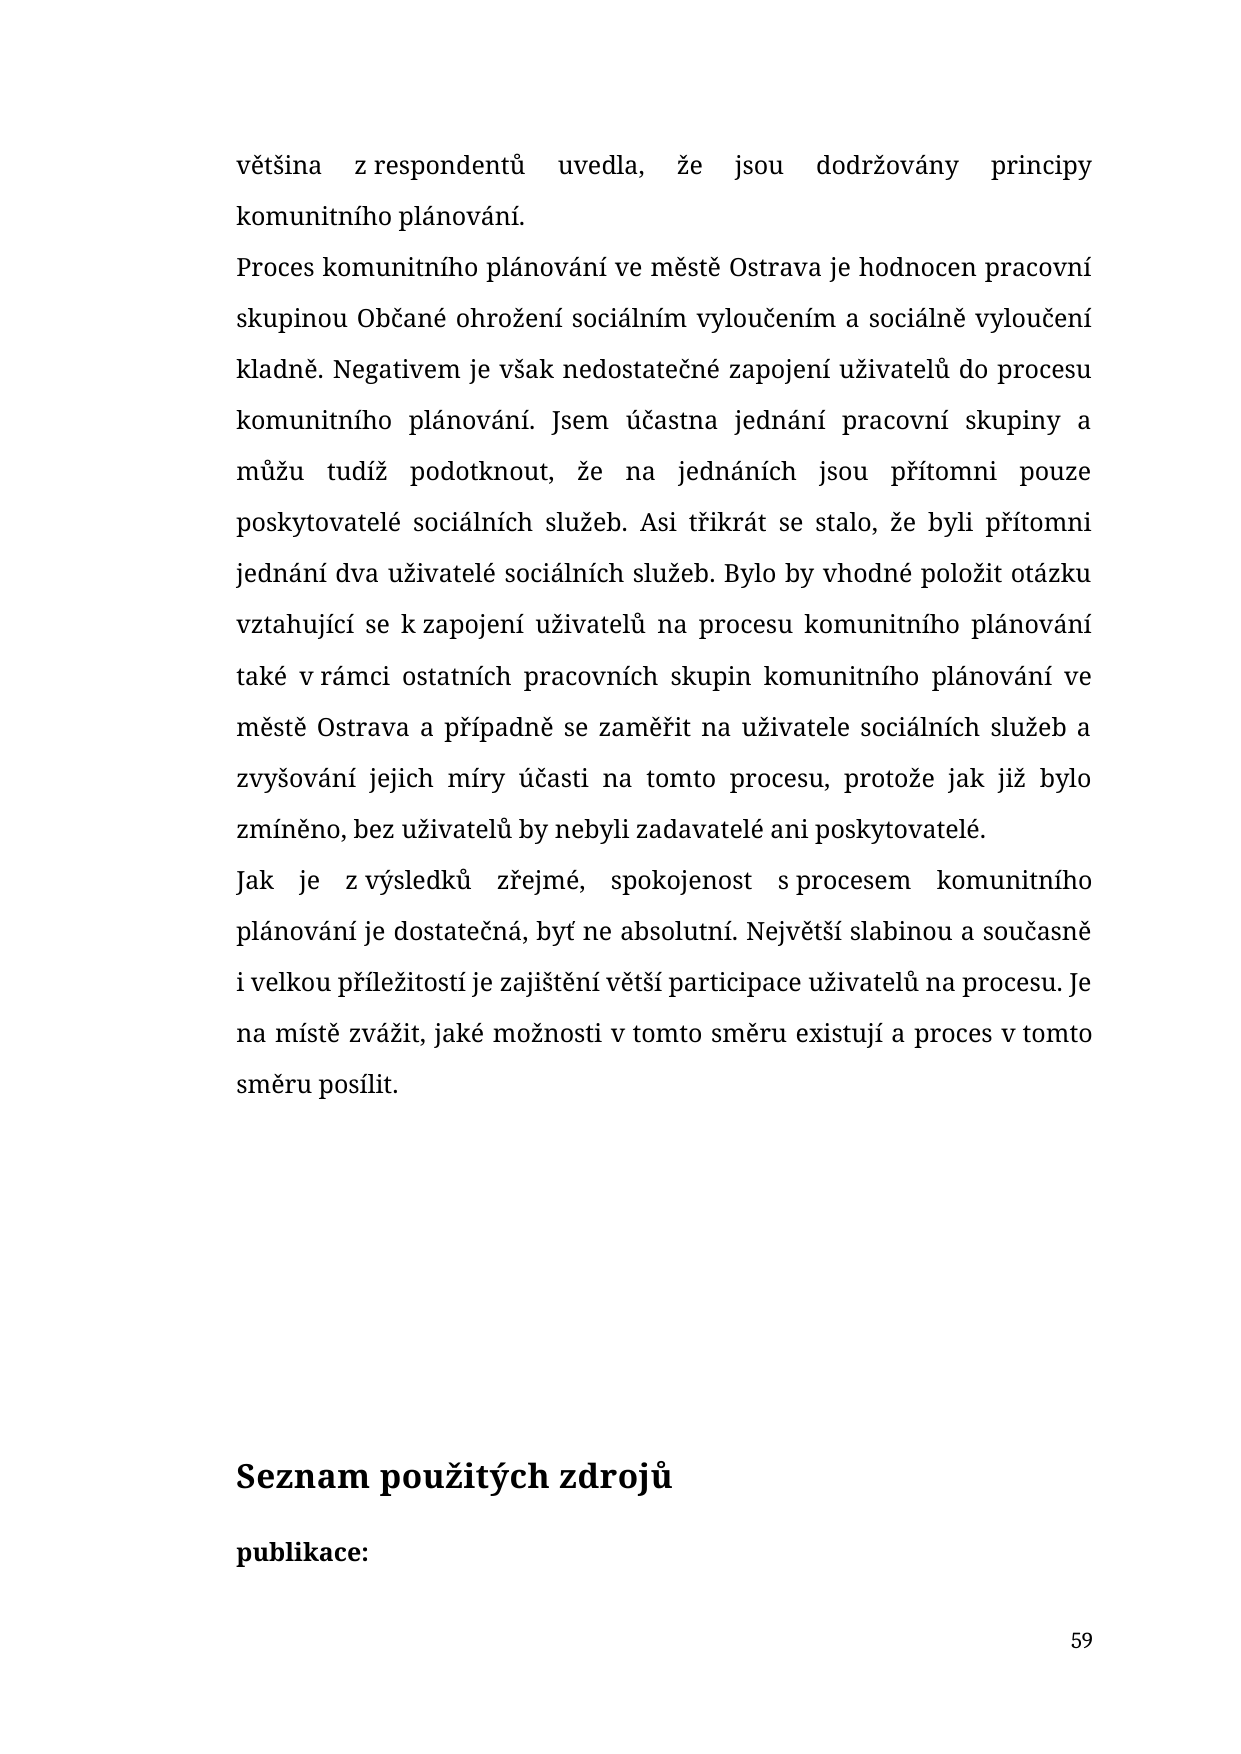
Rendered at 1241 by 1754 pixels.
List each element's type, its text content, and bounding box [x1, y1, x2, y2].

text Jak je z výsledků zřejmé, spokojenost s procesem komunitního plánování je dostatečná, byť ne absolutní. Největší slabinou a současně i velkou příležitostí je zajištění větší participace uživatelů na procesu. Je na místě zvážit, jaké možnosti v tomto směru existují a proces v tomto směru posílit. [236, 862, 1092, 1101]
text Proces komunitního plánování ve městě Ostrava je hodnocen pracovní skupinou Občané ohrožení sociálním vyloučením a sociálně vyloučení kladně. Negativem je však nedostatečné zapojení uživatelů do procesu komunitního plánování. Jsem účastna jednání pracovní skupiny a můžu tudíž podotknout, že na jednáních jsou přítomni pouze poskytovatelé sociálních služeb. Asi třikrát se stalo, že byli přítomni jednání dva uživatelé sociálních služeb. Bylo by vhodné položit otázku vztahující se k zapojení uživatelů na procesu komunitního plánování také v rámci ostatních pracovních skupin komunitního plánování ve městě Ostrava a případně se zaměřit na uživatele sociálních služeb a zvyšování jejich míry účasti na tomto procesu, protože jak již bylo zmíněno, bez uživatelů by nebyli zadavatelé ani poskytovatelé. [236, 250, 1092, 845]
subtitle Seznam použitých zdrojů [236, 1453, 1092, 1498]
text publikace: [236, 1534, 1092, 1568]
